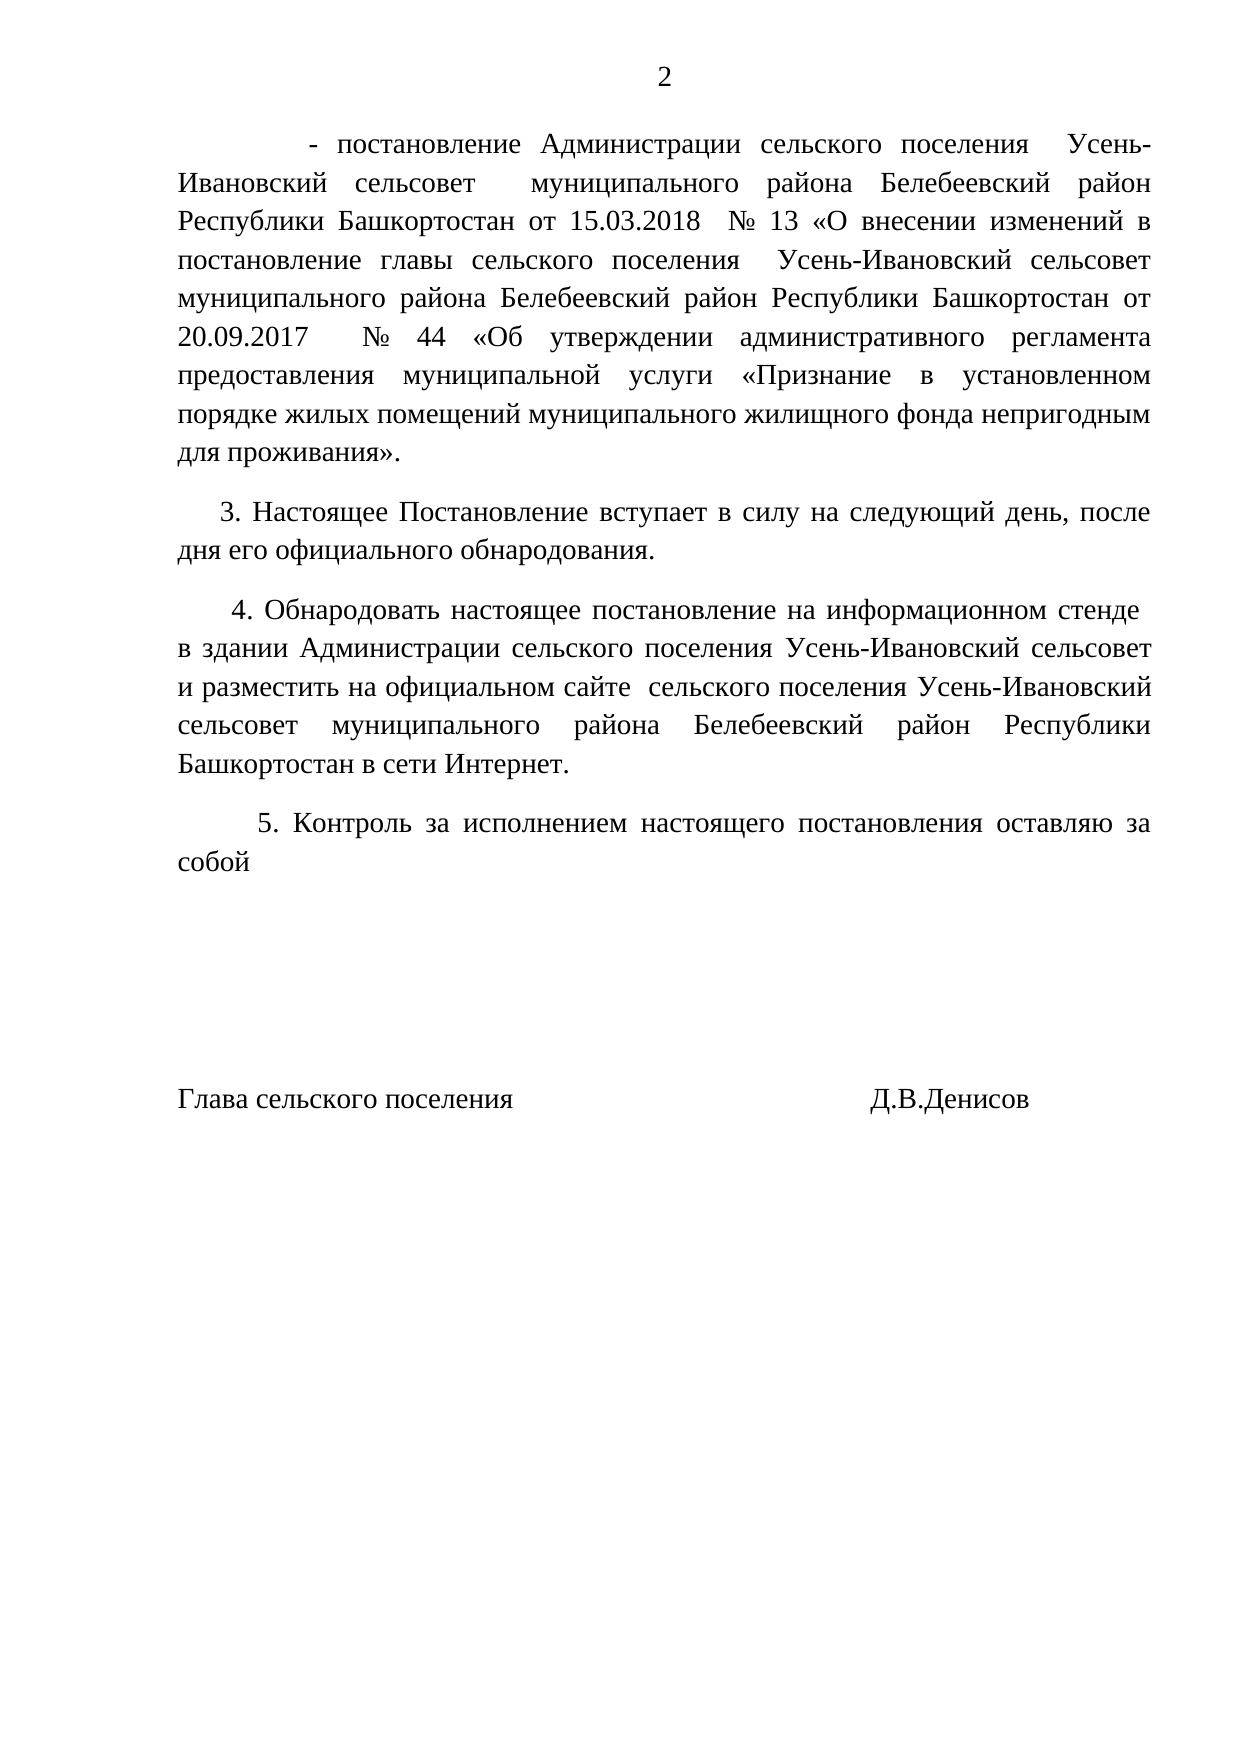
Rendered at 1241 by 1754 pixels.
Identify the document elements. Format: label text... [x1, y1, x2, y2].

text 5. Контроль за исполнением настоящего постановления оставляю за собой [177, 805, 1152, 877]
text 3. Настоящее Постановление вступает в силу на следующий день, после дня его официального обнародования. [177, 494, 1152, 566]
text Глава сельского поселения Д.В.Денисов [177, 1081, 1152, 1115]
text - постановление Администрации сельского поселения Усень-Ивановский сельсовет муниципального района Белебеевский район Республики Башкортостан от 15.03.2018 № 13 «О внесении изменений в постановление главы сельского поселения Усень-Ивановский сельсовет муниципального района Белебеевский район Республики Башкортостан от 20.09.2017 № 44 «Об утверждении административного регламента предоставления муниципальной услуги «Признание в установленном порядке жилых помещений муниципального жилищного фонда непригодным для проживания». [177, 126, 1152, 468]
text 4. Обнародовать настоящее постановление на информационном стенде в здании Администрации сельского поселения Усень-Ивановский сельсовет и разместить на официальном сайте сельского поселения Усень-Ивановский сельсовет муниципального района Белебеевский район Республики Башкортостан в сети Интернет. [177, 592, 1152, 779]
